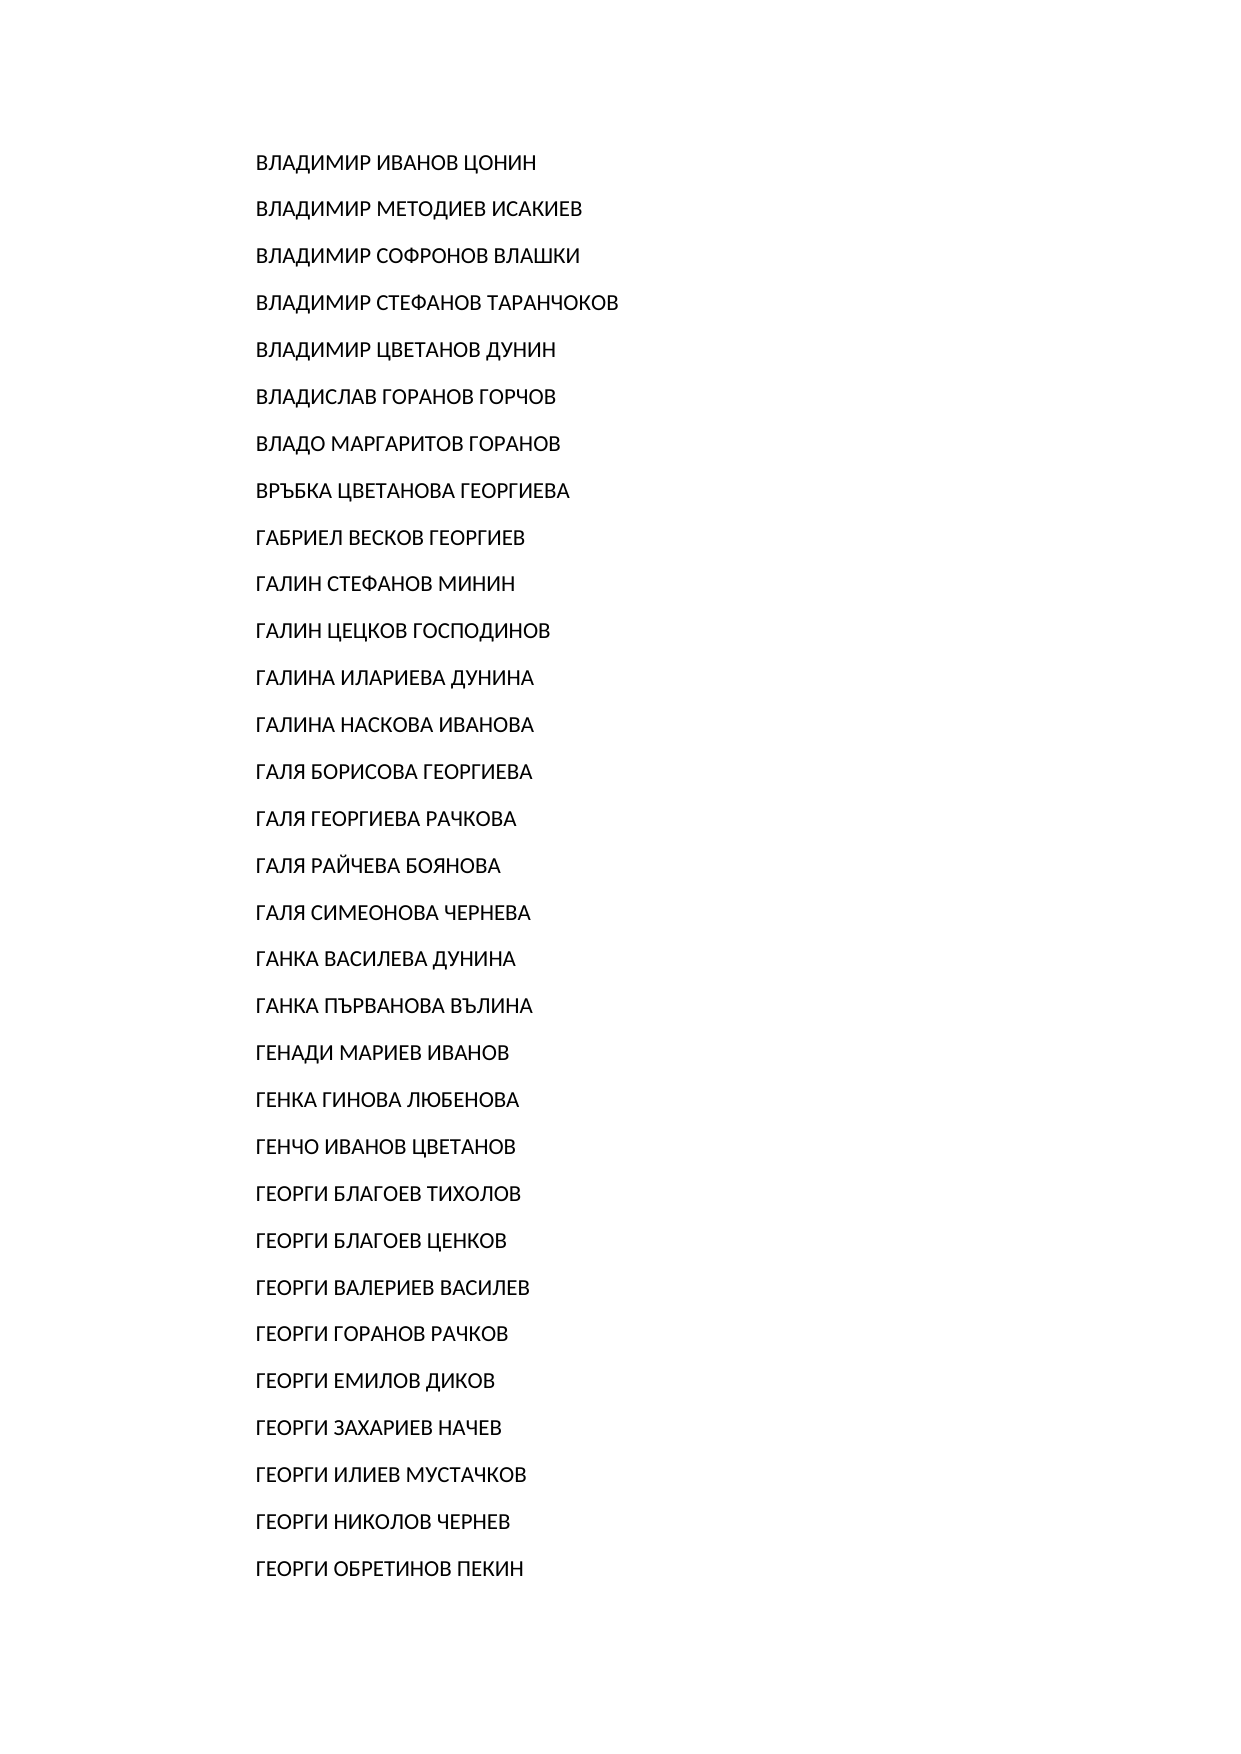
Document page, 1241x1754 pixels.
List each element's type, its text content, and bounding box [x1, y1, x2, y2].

text ГЕОРГИ ВАЛЕРИЕВ ВАСИЛЕВ [148, 1273, 1093, 1301]
text ГЕОРГИ БЛАГОЕВ ТИХОЛОВ [148, 1179, 1093, 1207]
text ГЕНЧО ИВАНОВ ЦВЕТАНОВ [148, 1132, 1093, 1160]
text ГЕНКА ГИНОВА ЛЮБЕНОВА [148, 1085, 1093, 1113]
text ГАЛИН СТЕФАНОВ МИНИН [148, 569, 1093, 597]
text ГЕОРГИ ЗАХАРИЕВ НАЧЕВ [148, 1413, 1093, 1441]
text ГАНКА ПЪРВАНОВА ВЪЛИНА [148, 991, 1093, 1019]
text ГАБРИЕЛ ВЕСКОВ ГЕОРГИЕВ [148, 523, 1093, 551]
text ВЛАДО МАРГАРИТОВ ГОРАНОВ [148, 429, 1093, 457]
text ГАЛИН ЦЕЦКОВ ГОСПОДИНОВ [148, 616, 1093, 644]
text ВЛАДИМИР СТЕФАНОВ ТАРАНЧОКОВ [148, 288, 1093, 316]
text ГАЛЯ СИМЕОНОВА ЧЕРНЕВА [148, 898, 1093, 926]
text ГАЛЯ РАЙЧЕВА БОЯНОВА [148, 851, 1093, 879]
text ГАЛЯ БОРИСОВА ГЕОРГИЕВА [148, 757, 1093, 785]
text ВЛАДИМИР МЕТОДИЕВ ИСАКИЕВ [148, 194, 1093, 222]
text ВРЪБКА ЦВЕТАНОВА ГЕОРГИЕВА [148, 476, 1093, 504]
text ГАНКА ВАСИЛЕВА ДУНИНА [148, 944, 1093, 972]
text ГЕОРГИ ГОРАНОВ РАЧКОВ [148, 1319, 1093, 1347]
text ГЕОРГИ БЛАГОЕВ ЦЕНКОВ [148, 1226, 1093, 1254]
text ВЛАДИМИР ИВАНОВ ЦОНИН [148, 148, 1093, 176]
text ГАЛИНА ИЛАРИЕВА ДУНИНА [148, 663, 1093, 691]
text ГЕОРГИ НИКОЛОВ ЧЕРНЕВ [148, 1507, 1093, 1535]
text ВЛАДИМИР СОФРОНОВ ВЛАШКИ [148, 241, 1093, 269]
text ВЛАДИМИР ЦВЕТАНОВ ДУНИН [148, 335, 1093, 363]
text ГАЛИНА НАСКОВА ИВАНОВА [148, 710, 1093, 738]
text ГЕНАДИ МАРИЕВ ИВАНОВ [148, 1038, 1093, 1066]
text ГЕОРГИ ИЛИЕВ МУСТАЧКОВ [148, 1460, 1093, 1488]
text ГЕОРГИ ЕМИЛОВ ДИКОВ [148, 1366, 1093, 1394]
text ВЛАДИСЛАВ ГОРАНОВ ГОРЧОВ [148, 382, 1093, 410]
text ГАЛЯ ГЕОРГИЕВА РАЧКОВА [148, 804, 1093, 832]
text ГЕОРГИ ОБРЕТИНОВ ПЕКИН [148, 1554, 1093, 1582]
